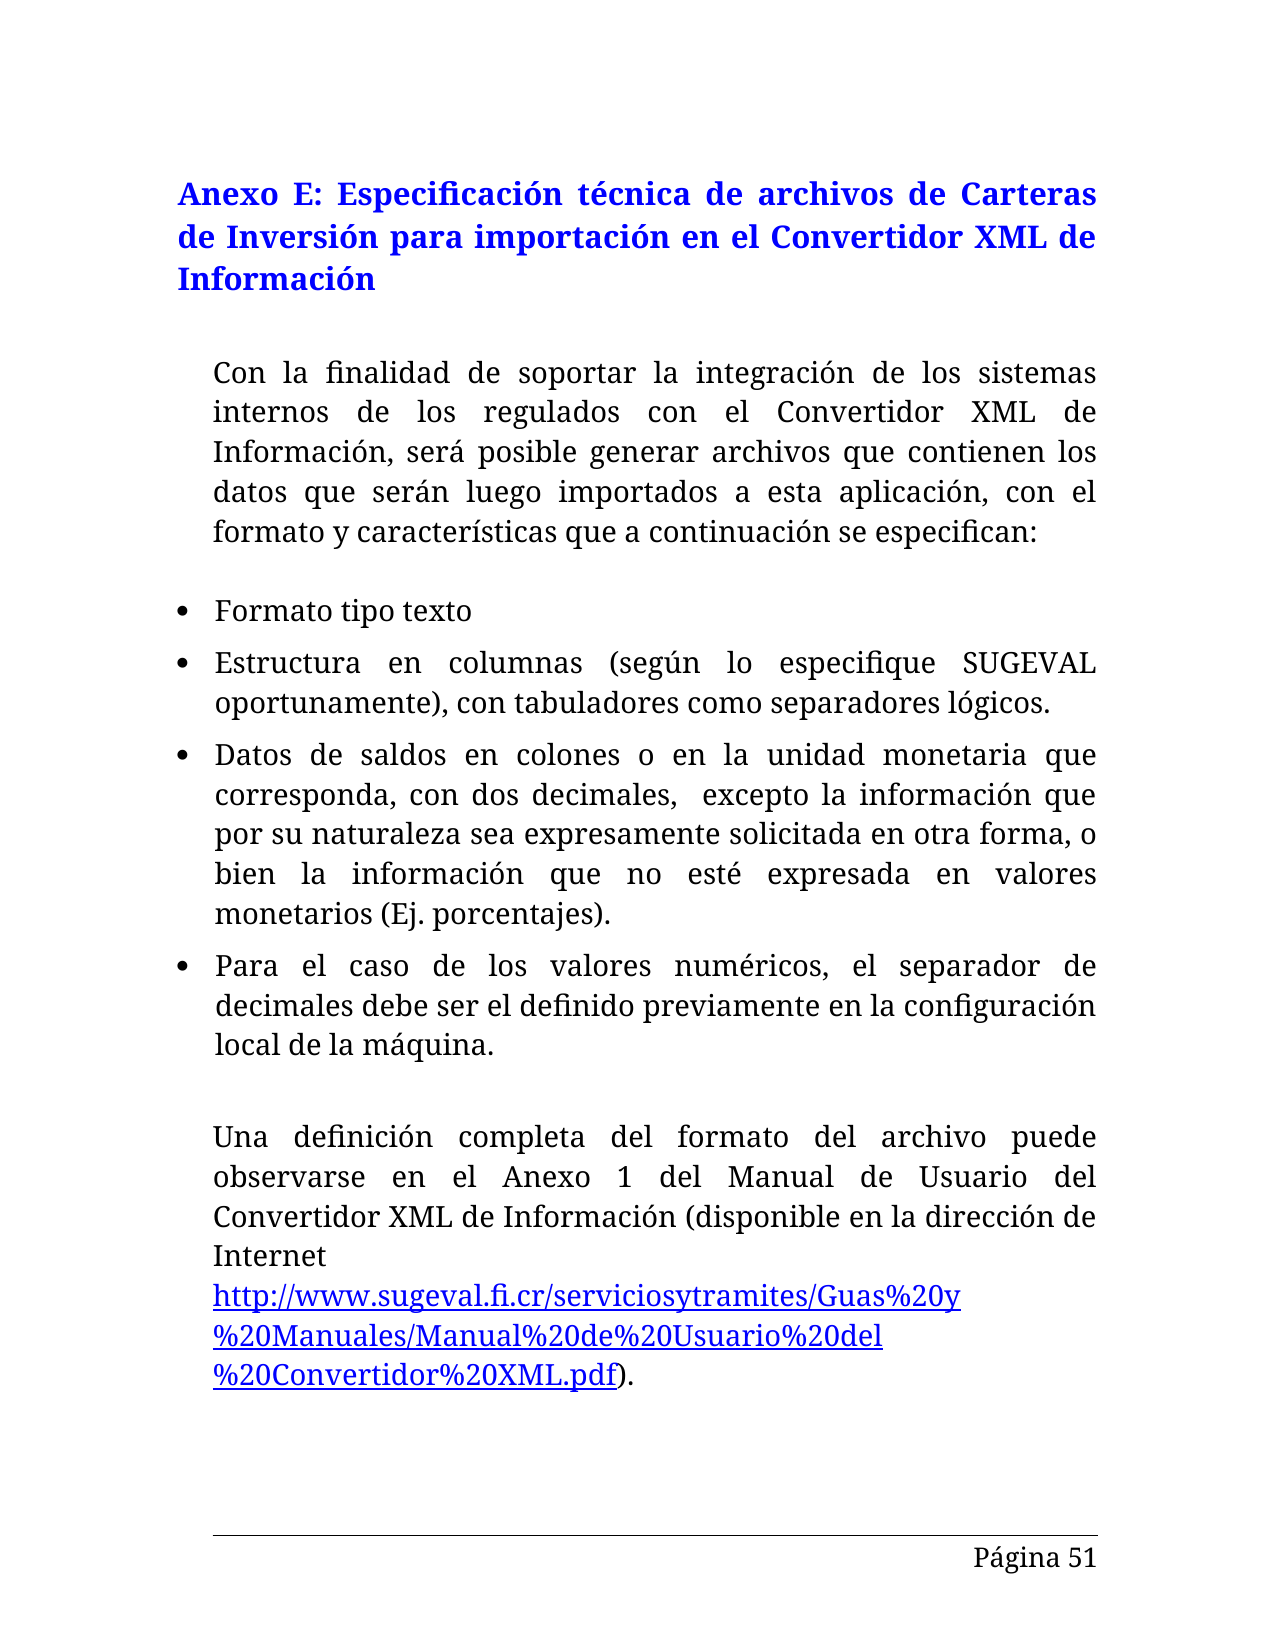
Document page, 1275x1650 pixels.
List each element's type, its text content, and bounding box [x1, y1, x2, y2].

subtitle Anexo E: Especificación técnica de archivos de Carteras de Inversión para importación en el Convertidor XML de Información [177, 172, 1098, 300]
text Con la finalidad de soportar la integración de los sistemas internos de los regulados con el Convertidor XML de Información, será posible generar archivos que contienen los datos que serán luego importados a esta aplicación, con el formato y características que a continuación se especifican: [213, 352, 1098, 551]
list Datos de saldos en colones o en la unidad monetaria que corresponda, con dos decimales, excepto la información que por su naturaleza sea expresamente solicitada en otra forma, o bien la información que no esté expresada en valores monetarios (Ej. porcentajes). [177, 734, 1098, 933]
list Estructura en columnas (según lo especifique SUGEVAL oportunamente), con tabuladores como separadores lógicos. [177, 642, 1098, 722]
text Una definición completa del formato del archivo puede observarse en el Anexo 1 del Manual de Usuario del Convertidor XML de Información (disponible en la dirección de Internet [213, 1116, 1098, 1275]
list Formato tipo texto [177, 590, 1098, 630]
list Para el caso de los valores numéricos, el separador de decimales debe ser el definido previamente en la configuración local de la máquina. [177, 945, 1098, 1064]
text http://www.sugeval.fi.cr/serviciosytramites/Guas%20y%20Manuales/Manual%20de%20Usuario%20del%20Convertidor%20XML.pdf). [213, 1275, 1098, 1394]
